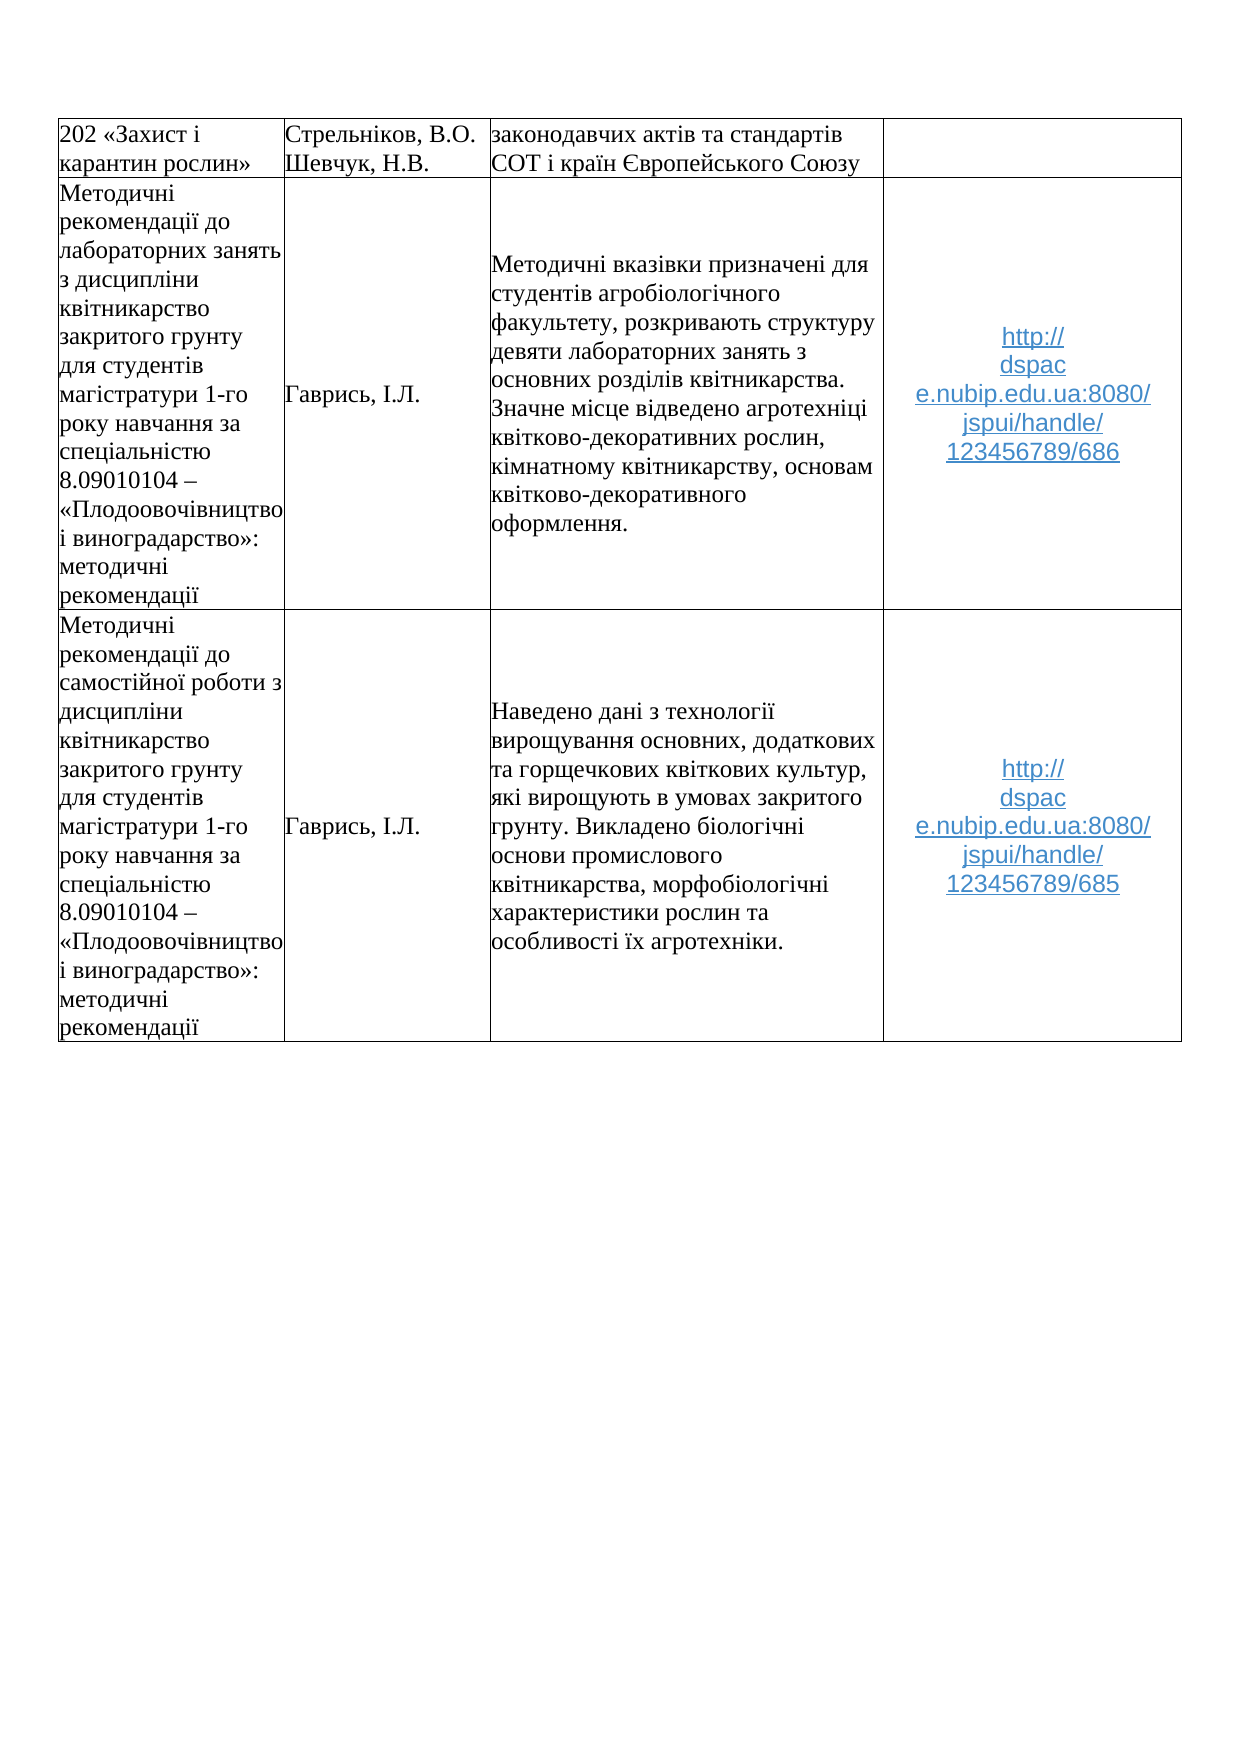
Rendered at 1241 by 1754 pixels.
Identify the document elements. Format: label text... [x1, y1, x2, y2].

table_cell Наведено дані з технології вирощування основних, додаткових та горщечкових квіткових культур, які вирощують в умовах закритого грунту. Викладено біологічні основи промислового квітникарства, морфобіологічні характеристики рослин та особливості їх агротехніки. [491, 610, 883, 1041]
table_cell Методичні вказівки призначені для студентів агробіологічного факультету, розкривають структуру девяти лабораторних занять з основних розділів квітникарства. Значне місце відведено агротехніці квітково-декоративних рослин, кімнатному квітникарству, основам квітково-декоративного оформлення. [491, 178, 883, 609]
table_cell http://dspace.nubip.edu.ua:8080/jspui/handle/123456789/686 [884, 178, 1181, 609]
table_cell http://dspace.nubip.edu.ua:8080/jspui/handle/123456789/685 [884, 610, 1181, 1041]
table_cell Гаврись, І.Л. [285, 178, 490, 609]
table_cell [884, 119, 1181, 177]
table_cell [285, 119, 490, 177]
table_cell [491, 119, 883, 177]
table_cell Методичні рекомендації до лабораторних занять з дисципліни квітникарство закритого грунту для студентів магістратури 1-го року навчання за спеціальністю 8.09010104 – «Плодоовочівництво і виноградарство»: методичні рекомендації [59, 178, 284, 609]
table_cell Методичні рекомендації до самостійної роботи з дисципліни квітникарство закритого грунту для студентів магістратури 1-го року навчання за спеціальністю 8.09010104 – «Плодоовочівництво і виноградарство»: методичні рекомендації [59, 610, 284, 1041]
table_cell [59, 119, 284, 177]
table_cell Гаврись, І.Л. [285, 610, 490, 1041]
